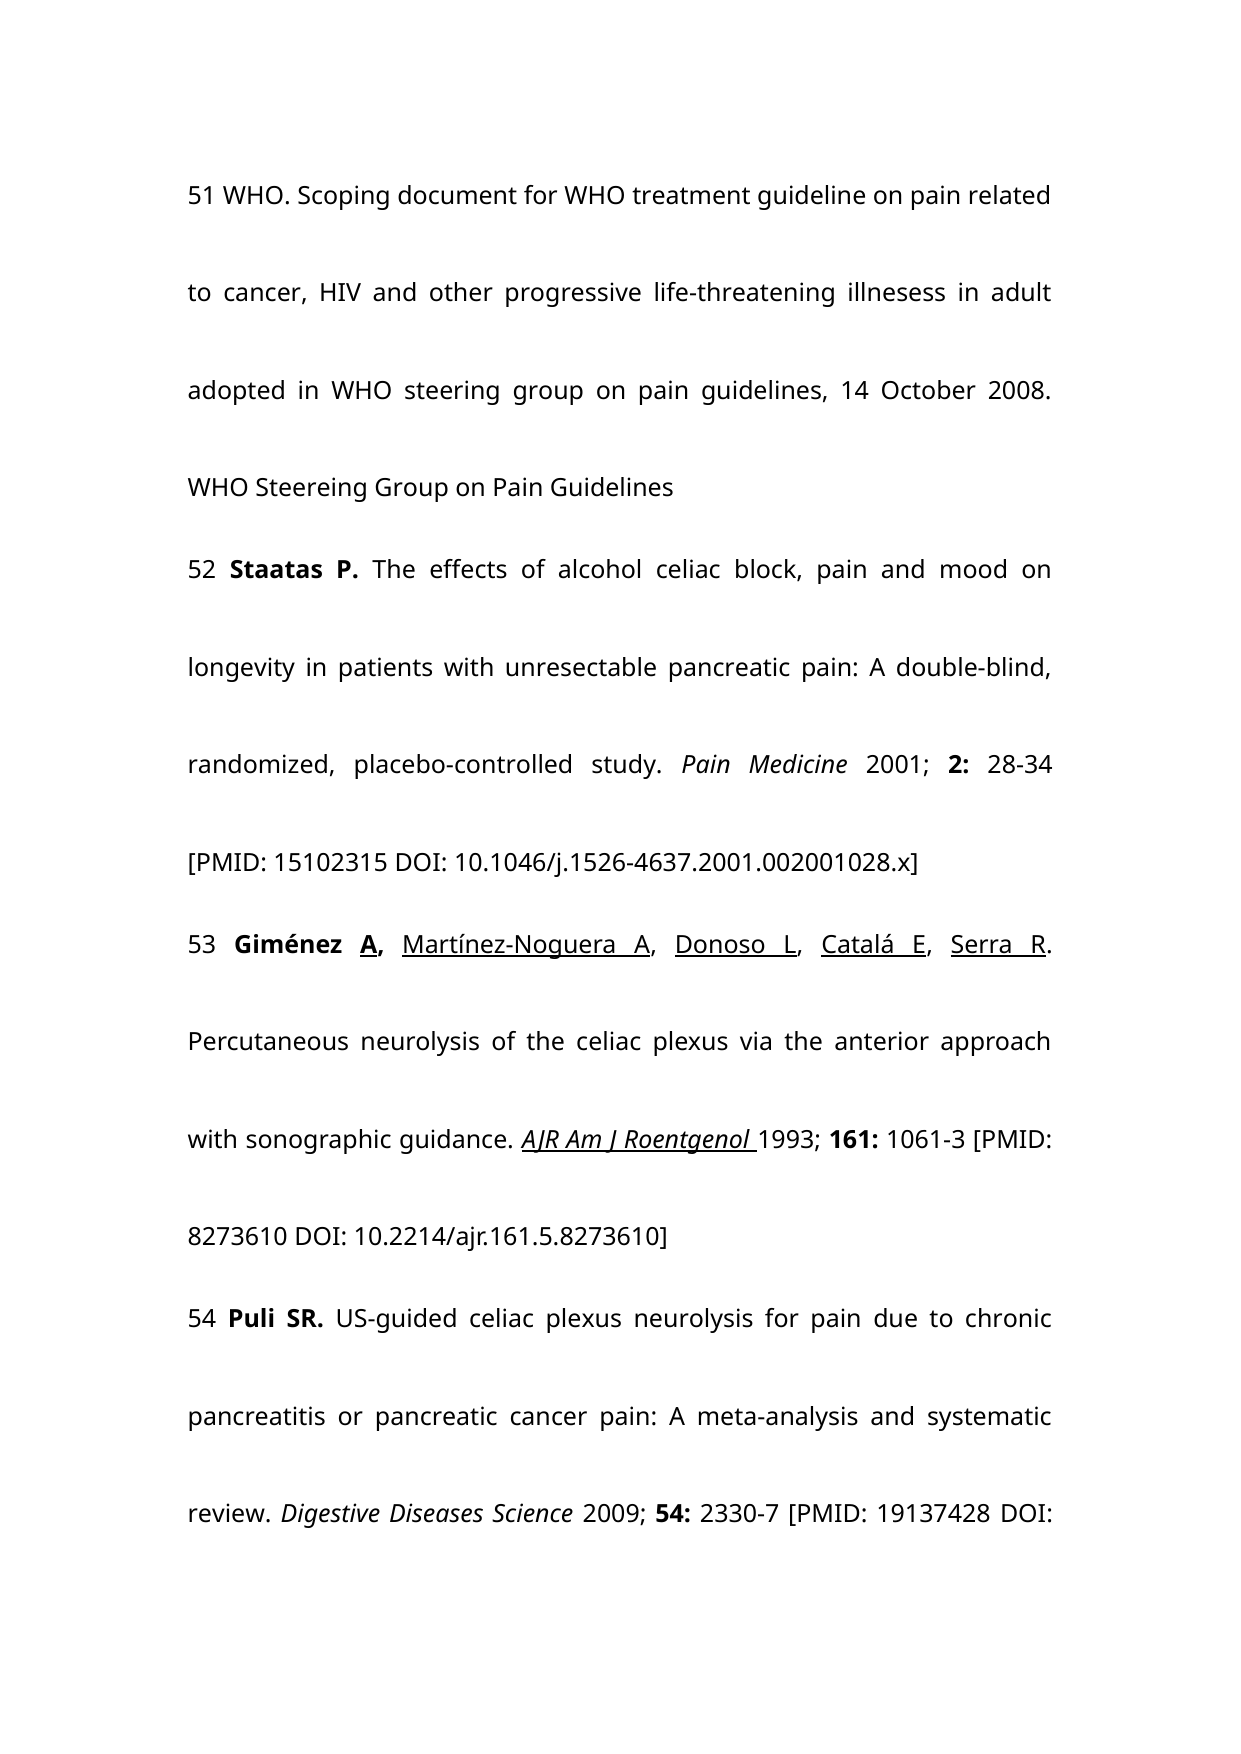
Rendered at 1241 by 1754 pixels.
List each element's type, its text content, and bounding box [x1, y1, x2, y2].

text 51 WHO. Scoping document for WHO treatment guideline on pain related to cancer, HIV and other progressive life-threatening illnesess in adult adopted in WHO steering group on pain guidelines, 14 October 2008. WHO Steereing Group on Pain Guidelines [187, 162, 1053, 519]
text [187, 1285, 1053, 1545]
text 52 Staatas P. The effects of alcohol celiac block, pain and mood on longevity in patients with unresectable pancreatic pain: A double-blind, randomized, placebo-controlled study. Pain Medicine 2001; 2: 28-34 [PMID: 15102315 doi: 10.1046/j.1526-4637.2001.002001028.x] [187, 536, 1053, 894]
text 53 Giménez A, Martínez-Noguera A, Donoso L, Catalá E, Serra R. Percutaneous neurolysis of the celiac plexus via the anterior approach with sonographic guidance. AJR Am J Roentgenol 1993; 161: 1061-3 [PMID: 8273610 doi: 10.2214/ajr.161.5.8273610] [187, 911, 1053, 1268]
